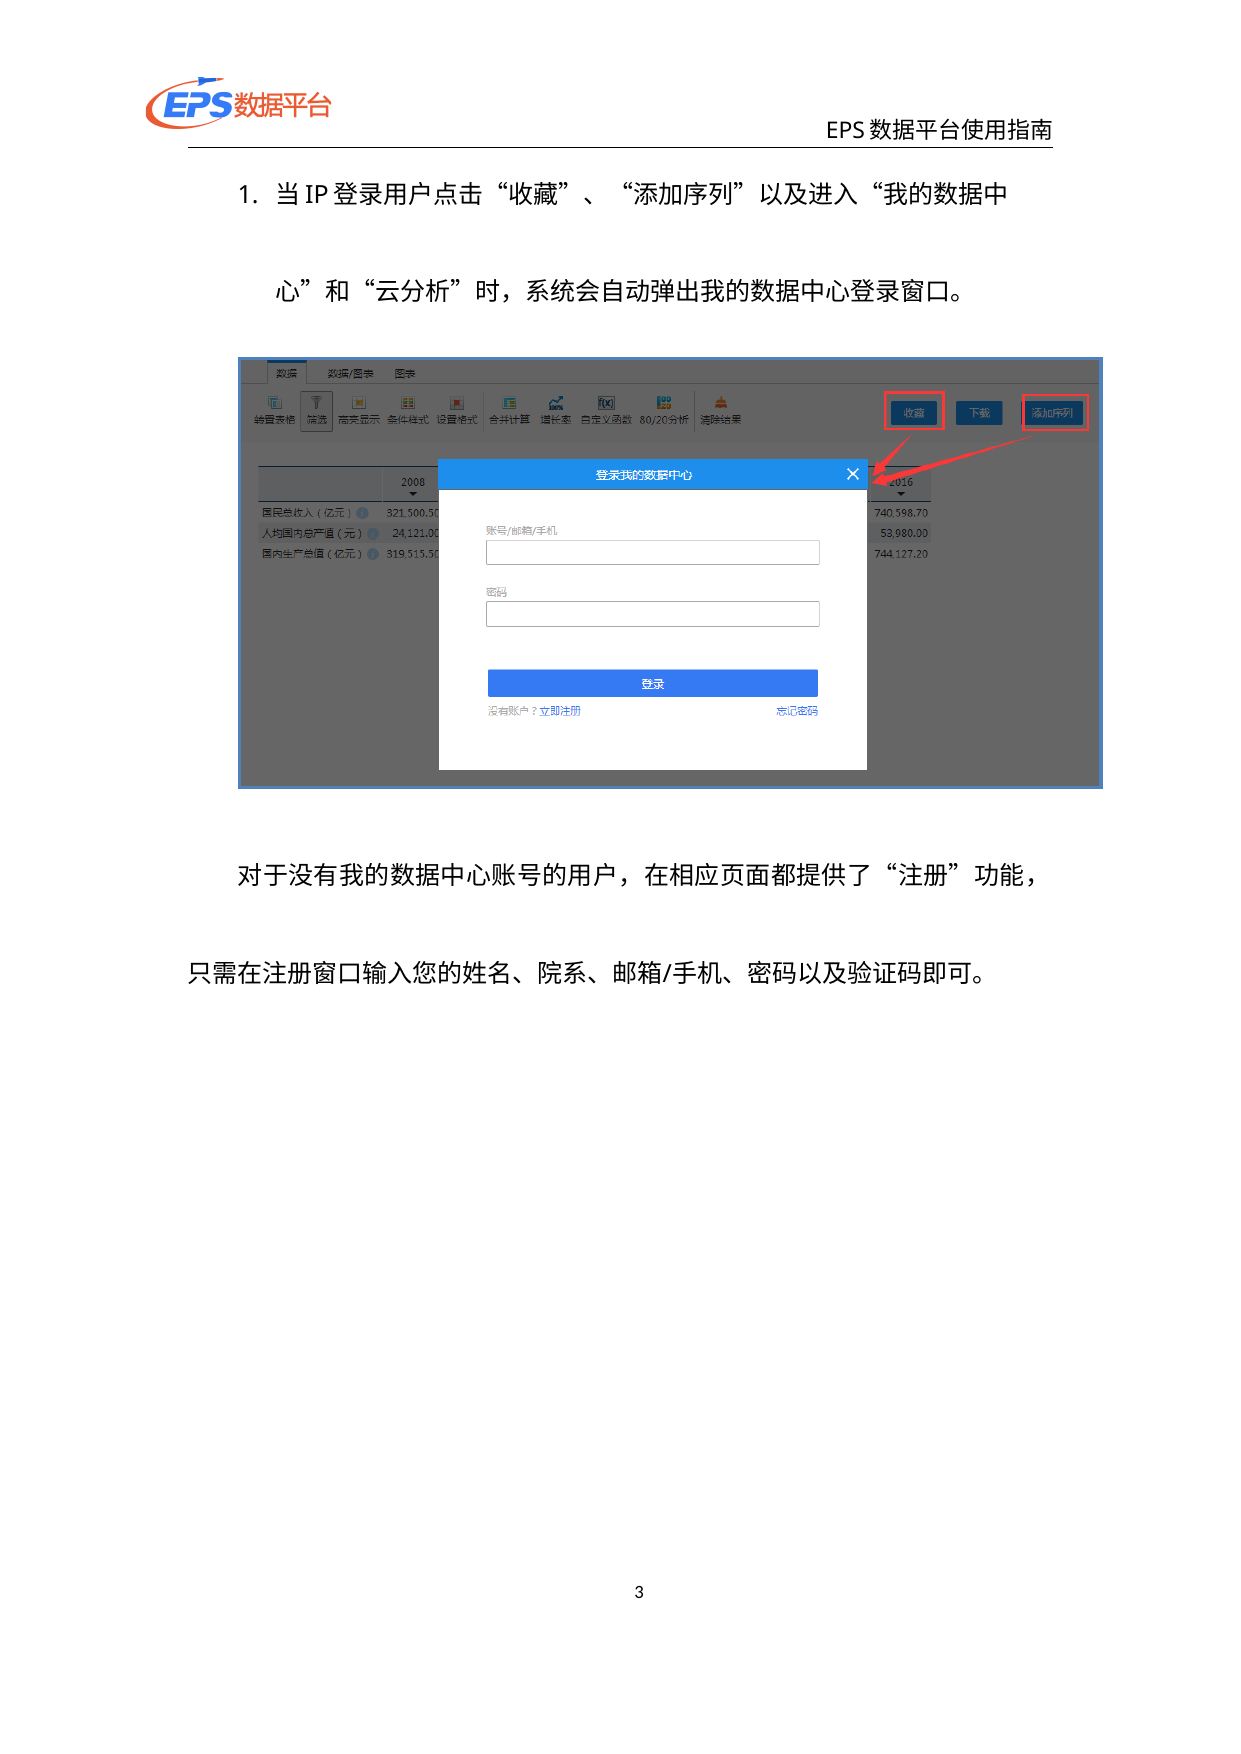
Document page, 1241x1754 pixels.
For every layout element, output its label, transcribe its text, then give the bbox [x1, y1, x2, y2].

picture [145, 77, 332, 129]
picture [241, 360, 1099, 786]
list 当IP登录用户点击“收藏”、“添加序列”以及进入“我的数据中心”和“云分析”时，系统会自动弹出我的数据中心登录窗口。 [237, 160, 1053, 322]
text 对于没有我的数据中心账号的用户，在相应页面都提供了“注册”功能，只需在注册窗口输入您的姓名、院系、邮箱/手机、密码以及验证码即可。 [187, 841, 1053, 1004]
